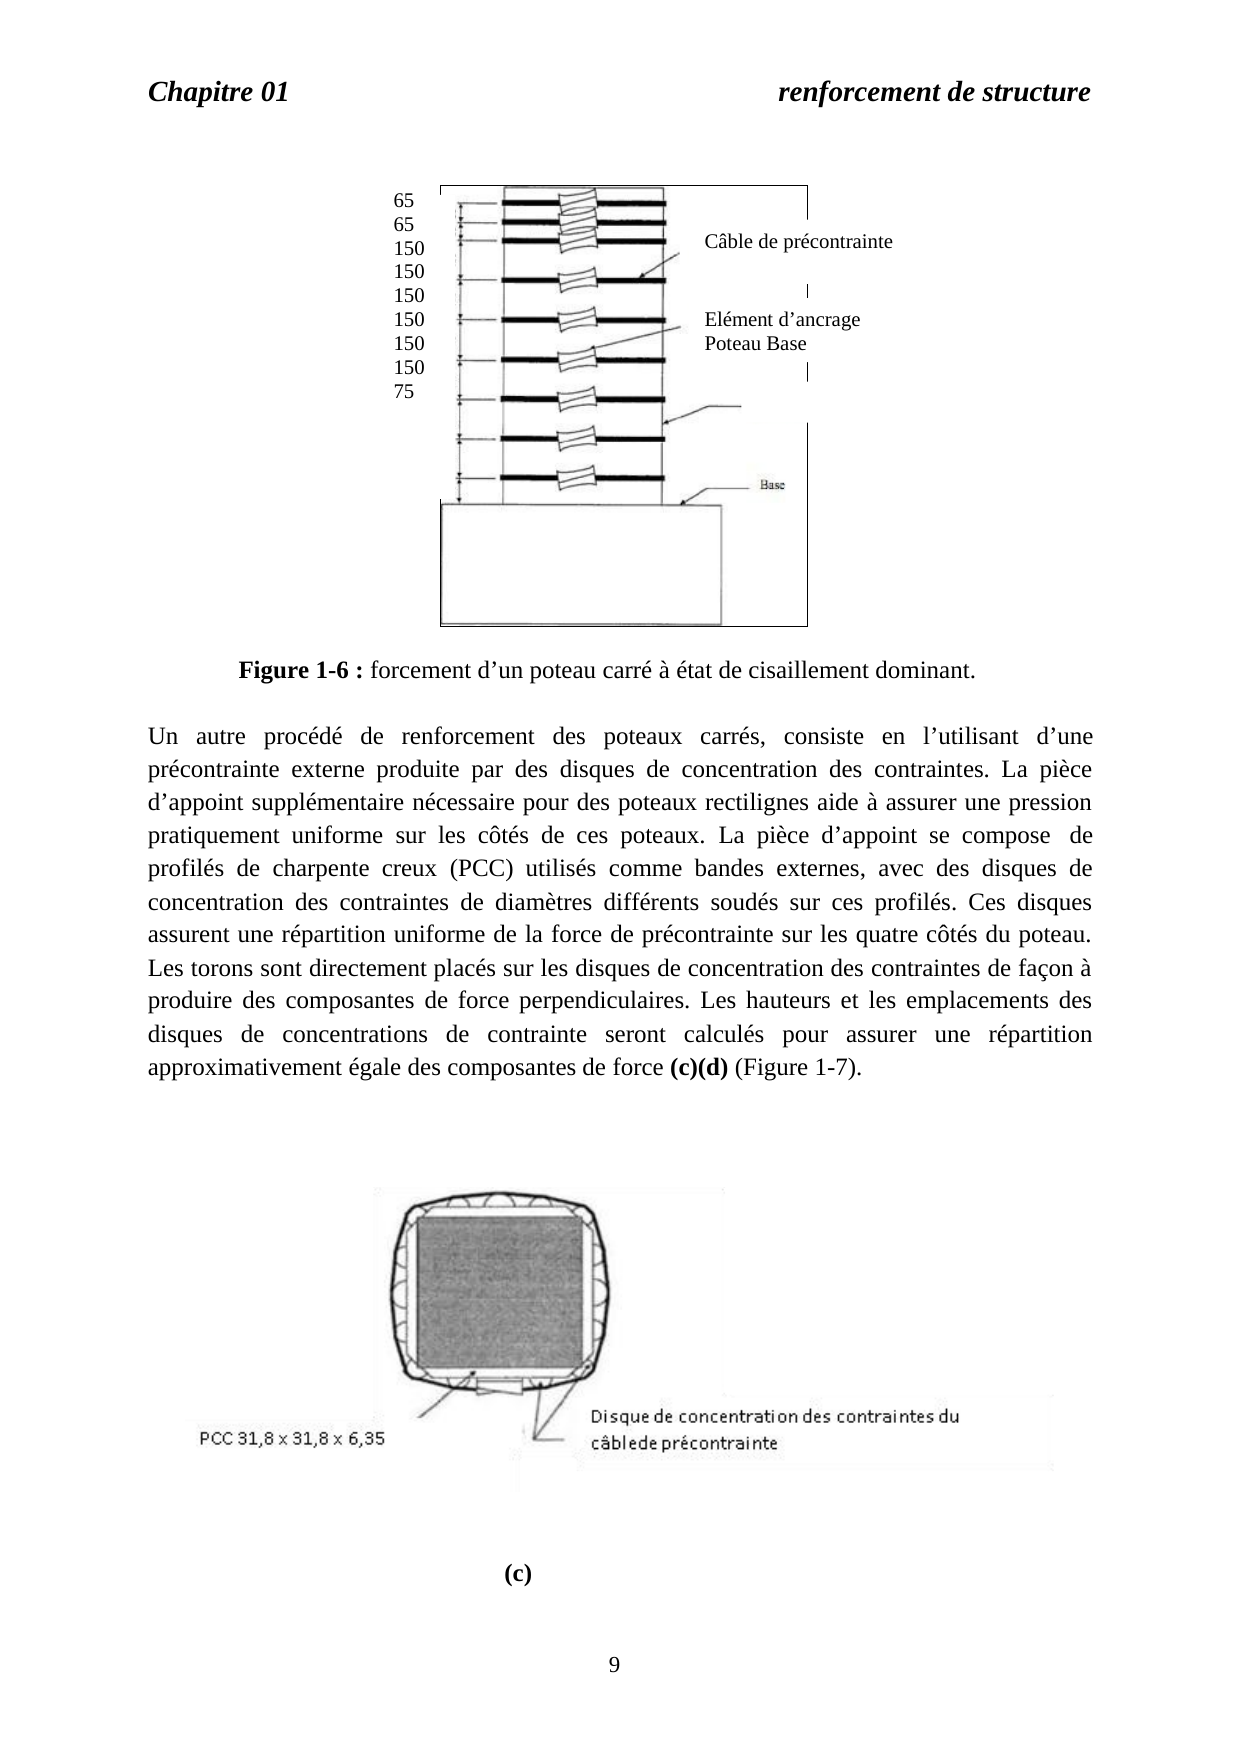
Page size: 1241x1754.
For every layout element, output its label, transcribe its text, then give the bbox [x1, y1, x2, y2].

text Un autre procédé de renforcement des poteaux carrés, consiste en l’utilisant d’une précontrainte externe produite par des disques de concentration des contraintes. La pièce d’appoint supplémentaire nécessaire pour des poteaux rectilignes aide à assurer une pression pratiquement uniforme sur les côtés de ces poteaux. La pièce d’appoint se compose de profilés de charpente creux (PCC) utilisés comme bandes externes, avec des disques de concentration des contraintes de diamètres différents soudés sur ces profilés. Ces disques assurent une répartition uniforme de la force de précontrainte sur les quatre côtés du poteau. Les torons sont directement placés sur les disques de concentration des contraintes de façon à produire des composantes de force perpendiculaires. Les hauteurs et les emplacements des disques de concentrations de contrainte seront calculés pour assurer une répartition approximativement égale des composantes de force (c)(d) (Figure 1-7). [148, 721, 1093, 1080]
subtitle (c) [159, 1558, 877, 1587]
picture [441, 186, 807, 626]
text Figure 1-6 : forcement d’un poteau carré à état de cisaillement dominant. [133, 655, 1081, 684]
picture [184, 1187, 1054, 1492]
